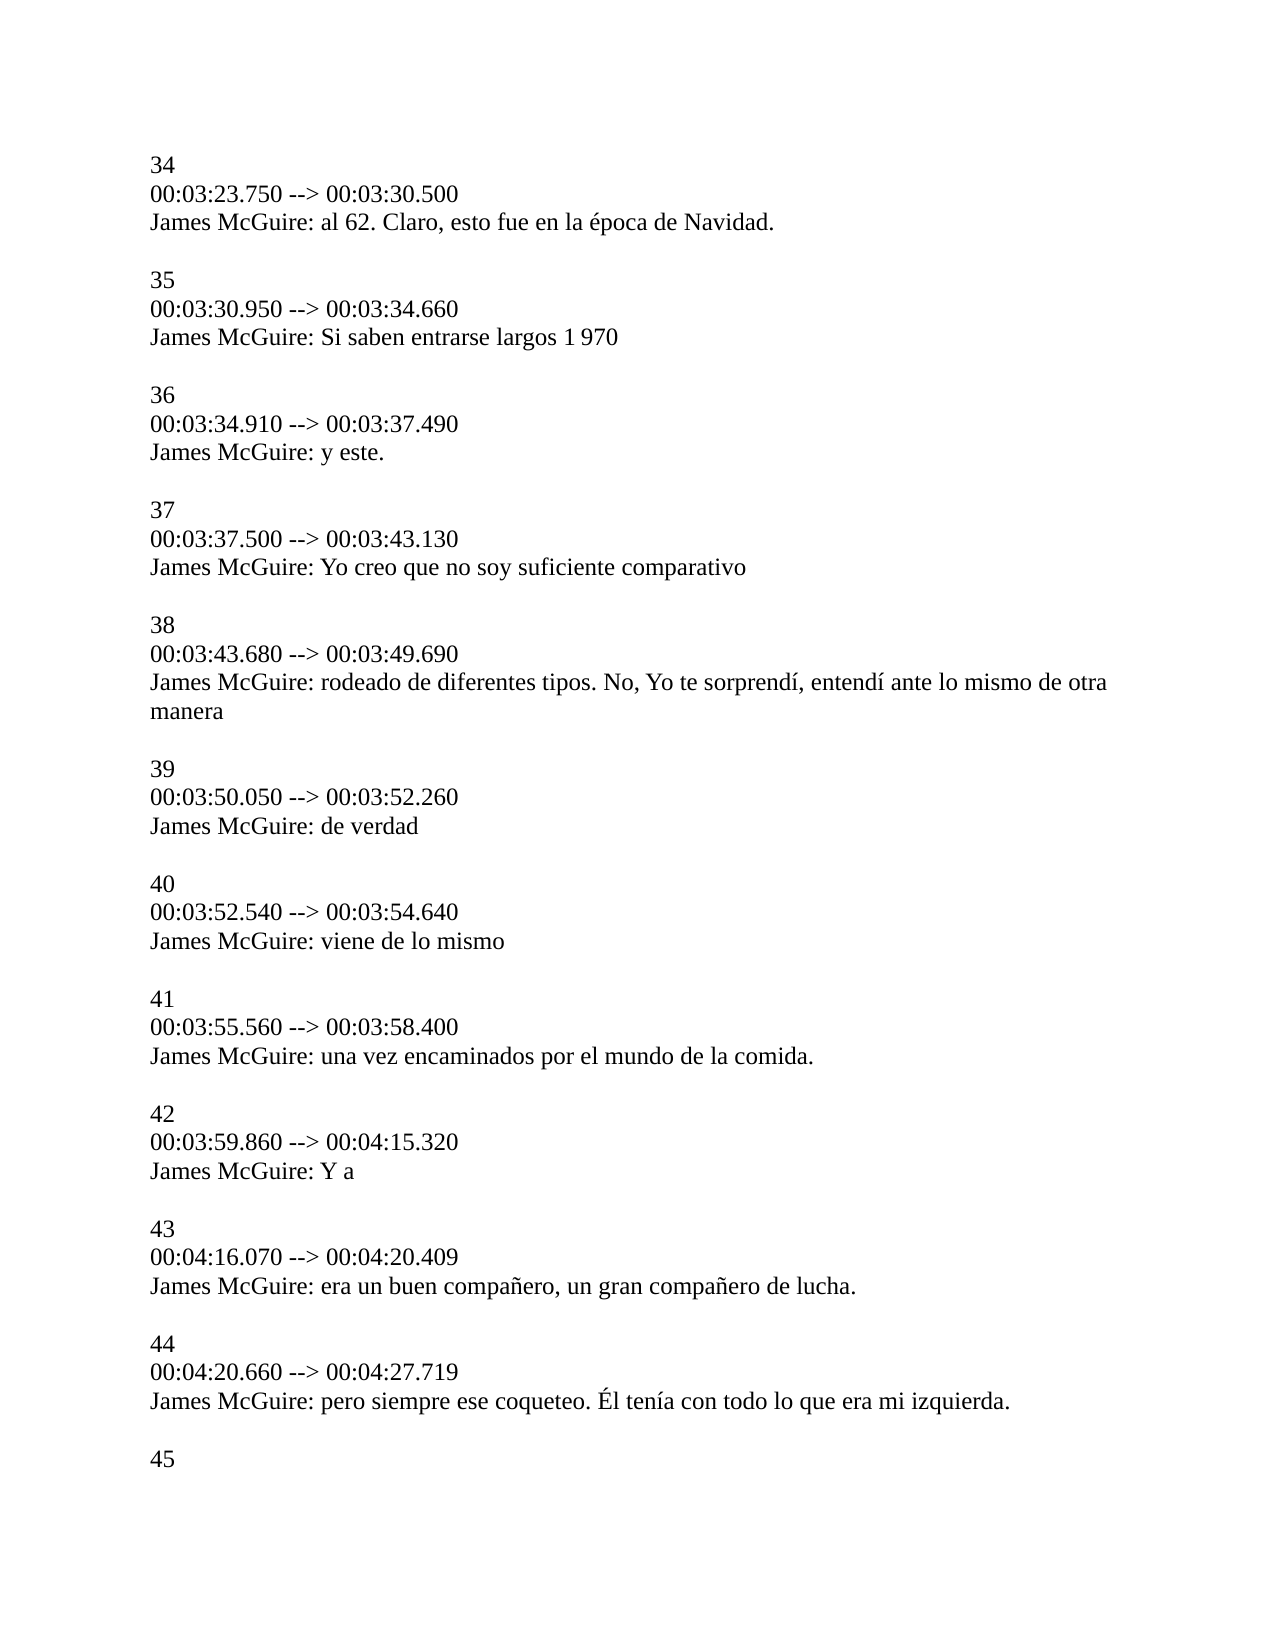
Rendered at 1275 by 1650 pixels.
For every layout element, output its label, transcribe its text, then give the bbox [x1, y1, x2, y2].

text James McGuire: y este. [150, 437, 1125, 466]
text 41 [150, 984, 1125, 1012]
text 34 [150, 150, 1125, 179]
text 42 [150, 1099, 1125, 1127]
text 35 [150, 265, 1125, 294]
text 40 [150, 869, 1125, 897]
text James McGuire: de verdad [150, 811, 1125, 840]
text 00:03:43.680 --> 00:03:49.690 [150, 639, 1125, 667]
text 37 [150, 495, 1125, 524]
text 00:03:37.500 --> 00:03:43.130 [150, 524, 1125, 552]
text James McGuire: Si saben entrarse largos 1 970 [150, 322, 1125, 351]
text 00:03:50.050 --> 00:03:52.260 [150, 782, 1125, 811]
text 00:04:20.660 --> 00:04:27.719 [150, 1357, 1125, 1386]
text James McGuire: rodeado de diferentes tipos. No, Yo te sorprendí, entendí ante lo mismo de otra manera [150, 667, 1125, 725]
text 43 [150, 1214, 1125, 1242]
text 00:03:55.560 --> 00:03:58.400 [150, 1012, 1125, 1041]
text 00:03:59.860 --> 00:04:15.320 [150, 1127, 1125, 1156]
text James McGuire: al 62. Claro, esto fue en la época de Navidad. [150, 207, 1125, 236]
text James McGuire: pero siempre ese coqueteo. Él tenía con todo lo que era mi izquierda. [150, 1386, 1125, 1415]
text 36 [150, 380, 1125, 409]
text 00:04:16.070 --> 00:04:20.409 [150, 1242, 1125, 1271]
text James McGuire: una vez encaminados por el mundo de la comida. [150, 1041, 1125, 1070]
text 00:03:30.950 --> 00:03:34.660 [150, 294, 1125, 322]
text 00:03:23.750 --> 00:03:30.500 [150, 179, 1125, 207]
text 39 [150, 754, 1125, 782]
text 44 [150, 1329, 1125, 1357]
text 00:03:52.540 --> 00:03:54.640 [150, 897, 1125, 926]
text James McGuire: viene de lo mismo [150, 926, 1125, 955]
text 45 [150, 1444, 1125, 1472]
text James McGuire: Y a [150, 1156, 1125, 1185]
text 00:03:34.910 --> 00:03:37.490 [150, 409, 1125, 437]
text 38 [150, 610, 1125, 639]
text James McGuire: Yo creo que no soy suficiente comparativo [150, 552, 1125, 581]
text James McGuire: era un buen compañero, un gran compañero de lucha. [150, 1271, 1125, 1300]
